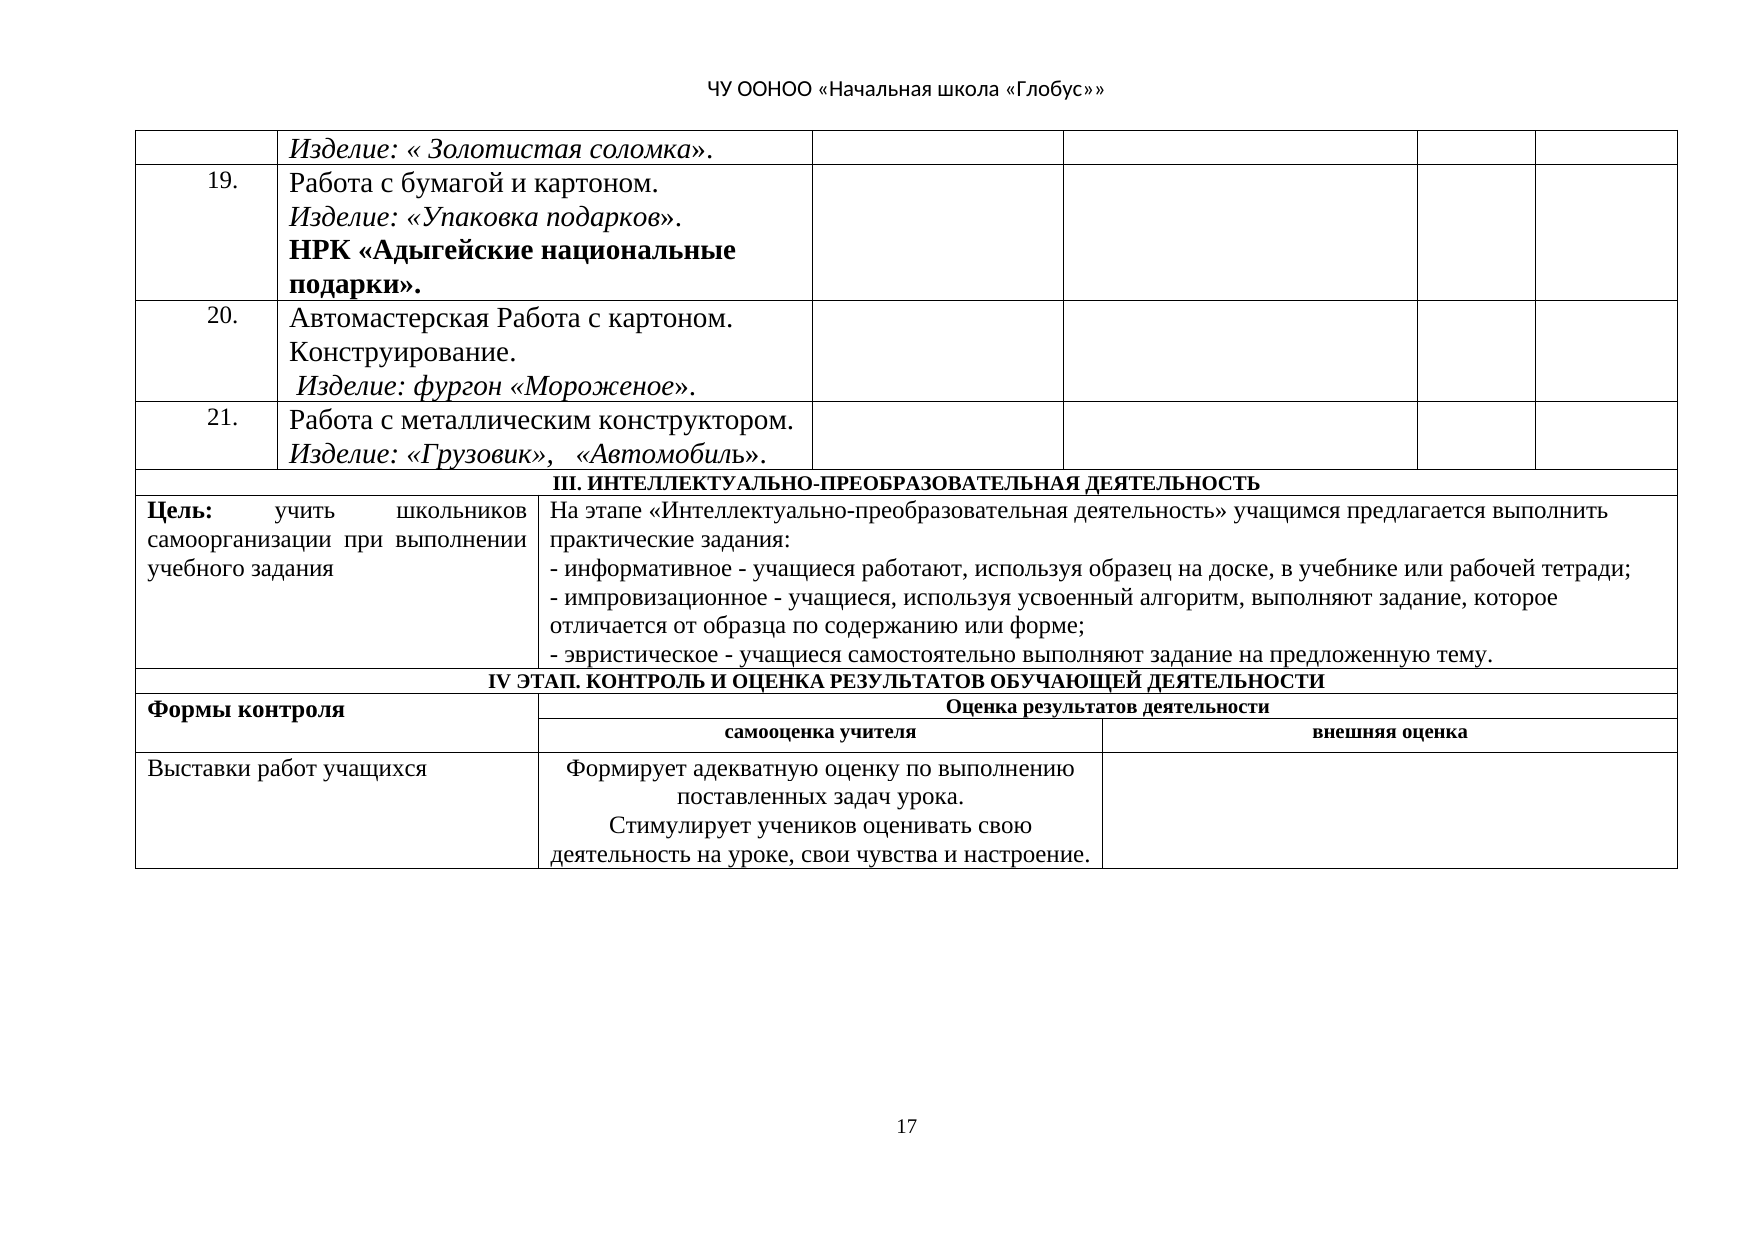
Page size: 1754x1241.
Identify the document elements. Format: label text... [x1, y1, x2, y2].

table_cell внешняя оценка [1103, 719, 1677, 752]
table_cell [1064, 165, 1417, 299]
table_cell [813, 301, 1063, 401]
table_cell [136, 165, 277, 299]
table_cell IV этап. Контроль и оценка результатов обучающей деятельности [136, 669, 1677, 693]
table_cell [136, 402, 277, 469]
table_cell самооценка учителя [539, 719, 1102, 752]
table_cell [813, 165, 1063, 299]
table_cell [1103, 753, 1677, 868]
table_cell [1418, 131, 1535, 164]
table_cell III. Интеллектуально-преобразовательная деятельность [136, 470, 1677, 494]
table_cell [813, 402, 1063, 469]
table_cell [1418, 165, 1535, 299]
table_cell Оценка результатов деятельности [539, 694, 1677, 718]
table_cell [1536, 402, 1677, 469]
table_cell На этапе «Интеллектуально-преобразовательная деятельность» учащимся предлагается выполнить практические задания: - информативное - учащиеся работают, используя образец на доске, в учебнике или рабочей тетради; - импровизационное - учащиеся, используя усвоенный алгоритм, выполняют задание, которое отличается от образца по содержанию или форме; - эвристическое - учащиеся самостоятельно выполняют задание на предложенную тему. [791, 496, 1677, 668]
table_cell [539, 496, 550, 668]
table_cell [1064, 301, 1417, 401]
table_cell Работа с металлическим конструктором. Изделие: «Грузовик», «Автомобиль». [278, 402, 812, 469]
table_cell Автомастерская Работа с картоном. Конструирование. Изделие: фургон «Мороженое». [278, 301, 812, 401]
table_cell Формирует адекватную оценку по выполнению поставленных задач урока. Стимулирует учеников оценивать свою деятельность на уроке, свои чувства и настроение. [539, 753, 677, 868]
table_cell [1536, 131, 1677, 164]
table_cell [136, 131, 277, 164]
table_cell [136, 301, 277, 401]
table_cell Цель: учить школьников самоорганизации при выполнении учебного задания [136, 496, 538, 668]
table_cell [1064, 402, 1417, 469]
table_cell [1536, 301, 1677, 401]
table_cell [1064, 131, 1417, 164]
table_cell [1536, 165, 1677, 299]
table_cell Формирует адекватную оценку по выполнению поставленных задач урока. Стимулирует учеников оценивать свою деятельность на уроке, свои чувства и настроение. [964, 753, 1102, 868]
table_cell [278, 131, 812, 164]
table_cell [1418, 402, 1535, 469]
table_cell [813, 131, 1063, 164]
table_cell Формы контроля [136, 694, 538, 752]
table_cell Работа с бумагой и картоном. Изделие: «Упаковка подарков». НРК «Адыгейские национальные подарки». [278, 165, 812, 299]
table_cell [1418, 301, 1535, 401]
table_cell Выставки работ учащихся [136, 753, 538, 868]
